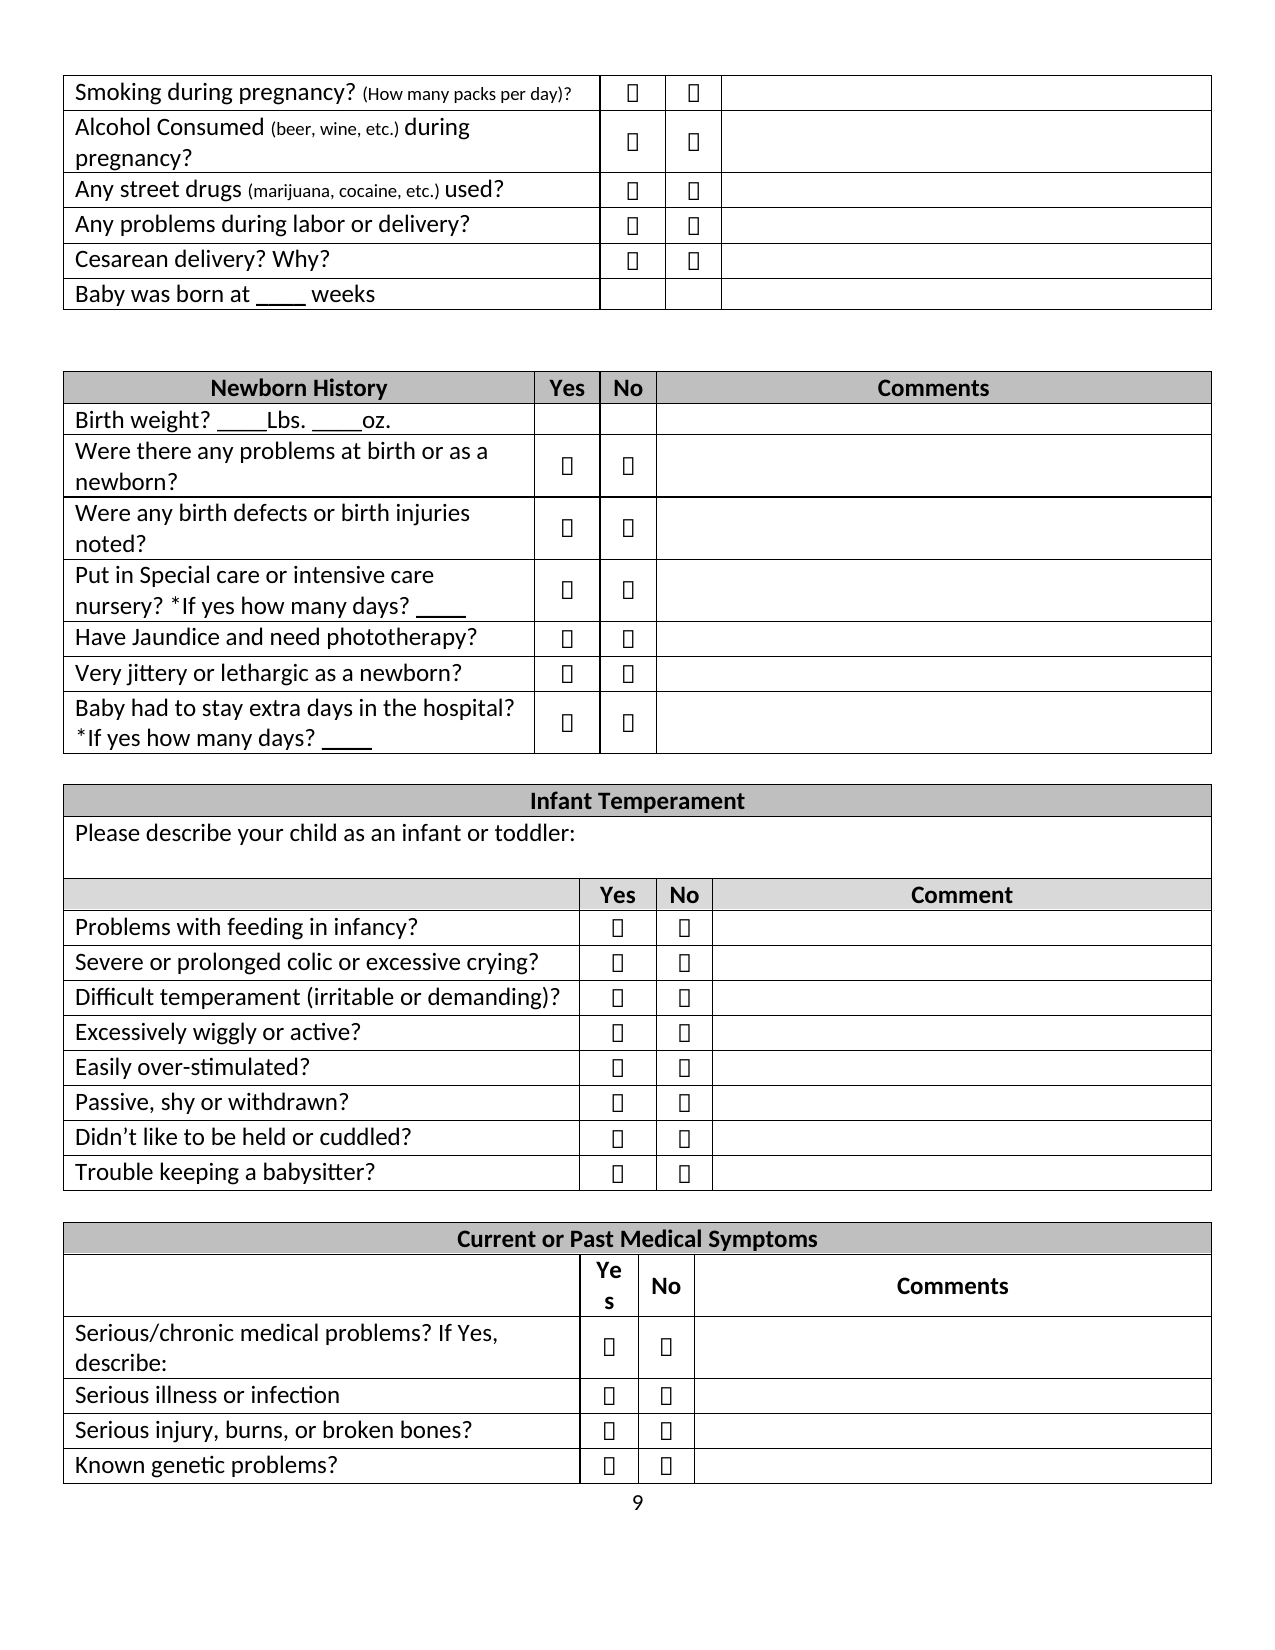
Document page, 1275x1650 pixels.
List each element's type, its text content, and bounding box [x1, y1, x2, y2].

table_cell [722, 244, 1211, 277]
table_cell  [580, 1016, 656, 1050]
table_cell Known genetic problems? [64, 1449, 579, 1483]
table_cell  [666, 208, 721, 242]
table_header No [601, 372, 656, 403]
table_cell No [657, 879, 712, 909]
table_cell [657, 498, 1211, 558]
table_cell Please describe your child as an infant or toddler: [64, 817, 1211, 878]
table_cell [713, 946, 1211, 980]
table_cell  [601, 692, 656, 753]
table_cell Baby had to stay extra days in the hospital? *If yes how many days? ____ [64, 692, 534, 753]
table_cell No [639, 1255, 694, 1316]
table_cell Comments [695, 1255, 1211, 1316]
table_header Newborn History [64, 372, 534, 403]
table_header Current or Past Medical Symptoms [64, 1223, 1211, 1253]
table_cell Any problems during labor or delivery? [64, 208, 599, 242]
table_cell  [601, 498, 656, 558]
table_cell  [666, 173, 721, 207]
table_cell  [601, 208, 665, 242]
table_cell  [666, 76, 721, 110]
table_header Comments [657, 372, 1211, 403]
table_cell Trouble keeping a babysitter? [64, 1156, 579, 1190]
table_cell [695, 1317, 1211, 1378]
table_cell [601, 279, 665, 309]
table_cell [695, 1379, 1211, 1413]
table_cell Difficult temperament (irritable or demanding)? [64, 981, 579, 1015]
table_cell  [580, 911, 656, 945]
table_cell Excessively wiggly or active? [64, 1016, 579, 1050]
table_cell  [535, 435, 599, 496]
table_cell [695, 1449, 1211, 1483]
table_cell [657, 622, 1211, 656]
table_cell Birth weight? ____Lbs. ____oz. [64, 404, 534, 434]
table_cell  [535, 498, 599, 558]
table_cell [713, 911, 1211, 945]
table_cell  [601, 435, 656, 496]
table_cell  [601, 111, 665, 172]
table_cell  [657, 1121, 712, 1155]
table_cell [722, 208, 1211, 242]
table_cell [722, 76, 1211, 110]
table_cell Passive, shy or withdrawn? [64, 1086, 579, 1120]
table_cell Any street drugs (marijuana, cocaine, etc.) used? [64, 173, 599, 207]
table_cell [713, 1051, 1211, 1085]
table_cell Yes [581, 1255, 638, 1316]
table_cell Severe or prolonged colic or excessive crying? [64, 946, 579, 980]
table_cell [713, 1156, 1211, 1190]
table_cell  [666, 111, 721, 172]
table_cell  [639, 1317, 694, 1378]
table_cell  [535, 692, 599, 753]
table_cell [64, 1255, 579, 1316]
table_cell Serious illness or infection [64, 1379, 579, 1413]
table_cell Alcohol Consumed (beer, wine, etc.) during pregnancy? [64, 111, 599, 172]
table_cell Didn’t like to be held or cuddled? [64, 1121, 579, 1155]
table_cell [713, 1016, 1211, 1050]
table_cell [657, 435, 1211, 496]
table_cell  [639, 1414, 694, 1448]
table_cell Serious injury, burns, or broken bones? [64, 1414, 579, 1448]
table_cell Were any birth defects or birth injuries noted? [64, 498, 534, 558]
table_cell Yes [580, 879, 656, 909]
table_cell  [639, 1449, 694, 1483]
table_cell Put in Special care or intensive care nursery? *If yes how many days? ____ [64, 560, 534, 621]
table_cell  [657, 1156, 712, 1190]
table_cell [713, 1086, 1211, 1120]
table_cell Baby was born at ____ weeks [64, 279, 599, 309]
table_cell  [657, 981, 712, 1015]
table_cell Smoking during pregnancy? (How many packs per day)? [64, 76, 599, 110]
table_cell [722, 111, 1211, 172]
table_cell  [580, 1086, 656, 1120]
table_cell  [657, 1051, 712, 1085]
table_cell  [657, 911, 712, 945]
table_cell  [657, 1086, 712, 1120]
table_cell [722, 279, 1211, 309]
table_cell  [535, 560, 599, 621]
table_cell Were there any problems at birth or as a newborn? [64, 435, 534, 496]
table_cell  [581, 1449, 638, 1483]
table_cell  [639, 1379, 694, 1413]
table_cell  [580, 1051, 656, 1085]
table_cell  [535, 657, 599, 691]
table_cell  [601, 173, 665, 207]
table_cell  [666, 244, 721, 277]
table_cell  [601, 76, 665, 110]
table_cell Serious/chronic medical problems? If Yes, describe: [64, 1317, 579, 1378]
table_cell  [657, 1016, 712, 1050]
table_cell [713, 1121, 1211, 1155]
table_cell Comment [713, 879, 1211, 909]
table_cell  [601, 560, 656, 621]
table_cell [601, 404, 656, 434]
table_cell Cesarean delivery? Why? [64, 244, 599, 277]
table_cell  [601, 657, 656, 691]
table_cell Very jittery or lethargic as a newborn? [64, 657, 534, 691]
table_cell [64, 879, 579, 909]
table_header Yes [535, 372, 599, 403]
table_cell  [580, 1156, 656, 1190]
table_cell  [580, 981, 656, 1015]
table_cell  [581, 1414, 638, 1448]
table_cell Have Jaundice and need phototherapy? [64, 622, 534, 656]
table_cell [535, 404, 599, 434]
table_cell [657, 657, 1211, 691]
table_cell  [581, 1317, 638, 1378]
table_cell  [657, 946, 712, 980]
table_cell  [580, 1121, 656, 1155]
table_cell Problems with feeding in infancy? [64, 911, 579, 945]
table_cell  [601, 622, 656, 656]
table_cell  [601, 244, 665, 277]
table_cell [657, 692, 1211, 753]
table_header Infant Temperament [64, 785, 1211, 816]
table_cell [666, 279, 721, 309]
table_cell [722, 173, 1211, 207]
table_cell [713, 981, 1211, 1015]
table_cell [657, 404, 1211, 434]
table_cell [657, 560, 1211, 621]
table_cell Easily over-stimulated? [64, 1051, 579, 1085]
table_cell  [581, 1379, 638, 1413]
table_cell  [535, 622, 599, 656]
table_cell [695, 1414, 1211, 1448]
table_cell  [580, 946, 656, 980]
